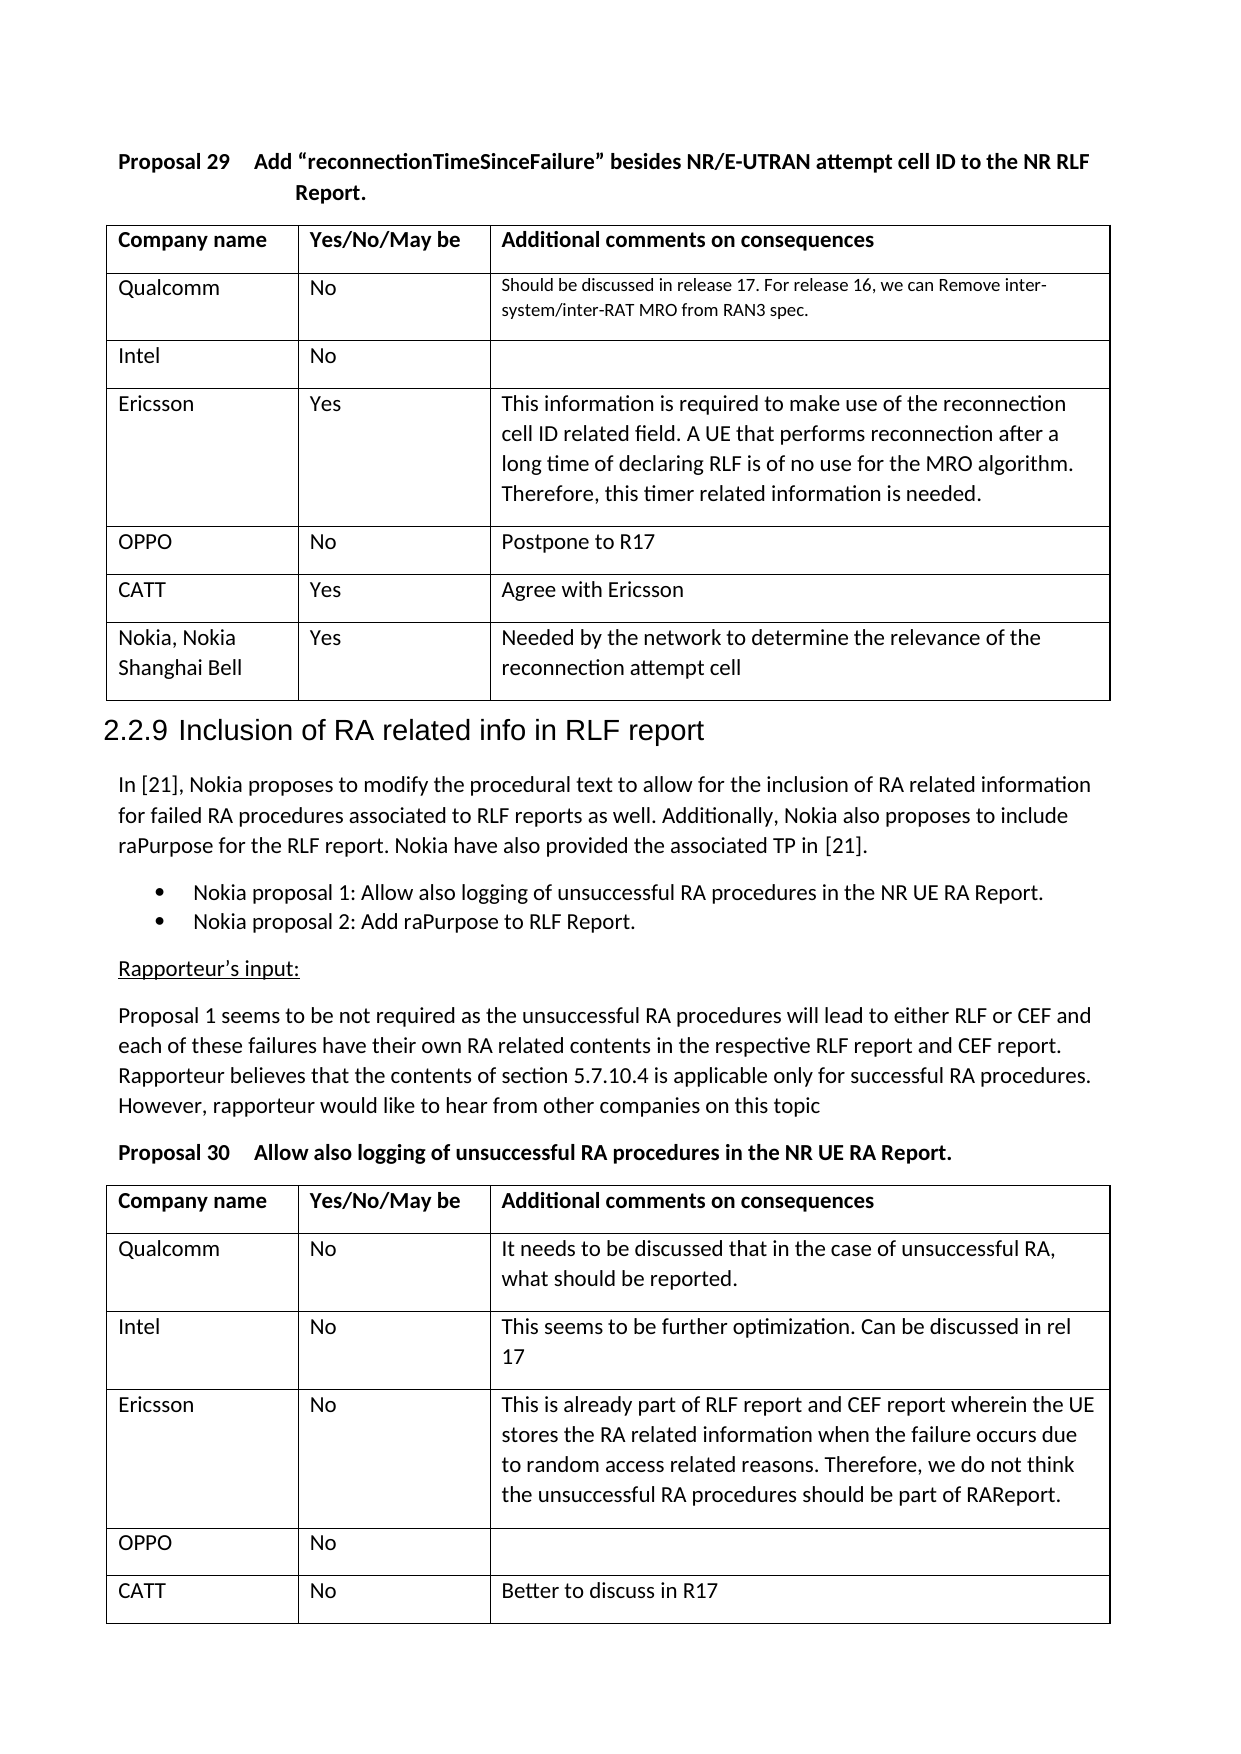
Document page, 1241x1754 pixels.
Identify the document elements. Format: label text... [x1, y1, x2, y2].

table_cell Should be discussed in release 17. For release 16, we can Remove inter-system/inter-RAT MRO from RAN3 spec. [491, 274, 1109, 340]
table_cell No [299, 1390, 490, 1527]
table_header Company name [107, 226, 298, 272]
table_cell Better to discuss in R17 [491, 1576, 1109, 1623]
table_cell No [299, 527, 490, 574]
text Proposal 1 seems to be not required as the unsuccessful RA procedures will lead to either RLF or CEF and each of these failures have their own RA related contents in the respective RLF report and CEF report. Rapporteur believes that the contents of section 5.7.10.4 is applicable only for successful RA procedures. However, rapporteur would like to hear from other companies on this topic [118, 1001, 1122, 1119]
table_cell [491, 341, 1109, 388]
list Nokia proposal 1: Allow also logging of unsuccessful RA procedures in the NR UE RA Report. [156, 878, 1122, 906]
table_header Yes/No/May be [299, 1186, 490, 1233]
table_cell OPPO [107, 1529, 298, 1575]
text Add “reconnectionTimeSinceFailure” besides NR/E-UTRAN attempt cell ID to the NR RLF Report. [118, 147, 1122, 206]
table_cell Agree with Ericsson [491, 575, 1109, 622]
table_header Yes/No/May be [299, 226, 490, 272]
table_cell No [299, 341, 490, 388]
table_cell Yes [299, 389, 490, 526]
table_cell Qualcomm [107, 274, 298, 340]
table_cell Yes [299, 623, 490, 700]
table_cell Yes [299, 575, 490, 622]
table_cell Qualcomm [107, 1234, 298, 1311]
table_cell Intel [107, 1312, 298, 1389]
table_cell No [299, 1529, 490, 1575]
table_cell This is already part of RLF report and CEF report wherein the UE stores the RA related information when the failure occurs due to random access related reasons. Therefore, we do not think the unsuccessful RA procedures should be part of RAReport. [491, 1390, 1109, 1527]
table_cell [491, 1529, 1109, 1575]
subtitle Inclusion of RA related info in RLF report [103, 713, 1122, 747]
table_cell Ericsson [107, 1390, 298, 1527]
table_cell This information is required to make use of the reconnection cell ID related field. A UE that performs reconnection after a long time of declaring RLF is of no use for the MRO algorithm. Therefore, this timer related information is needed. [491, 389, 1109, 526]
table_cell CATT [107, 1576, 298, 1623]
text In [21], Nokia proposes to modify the procedural text to allow for the inclusion of RA related information for failed RA procedures associated to RLF reports as well. Additionally, Nokia also proposes to include raPurpose for the RLF report. Nokia have also provided the associated TP in [21]. [118, 771, 1122, 859]
table_cell No [299, 1576, 490, 1623]
table_cell OPPO [107, 527, 298, 574]
table_cell Ericsson [107, 389, 298, 526]
table_cell Postpone to R17 [491, 527, 1109, 574]
table_header Additional comments on consequences [491, 226, 1109, 272]
table_cell No [299, 274, 490, 340]
table_cell No [299, 1312, 490, 1389]
table_cell Nokia, Nokia Shanghai Bell [107, 623, 298, 700]
table_cell Needed by the network to determine the relevance of the reconnection attempt cell [491, 623, 1109, 700]
table_cell No [299, 1234, 490, 1311]
table_cell CATT [107, 575, 298, 622]
table_header Company name [107, 1186, 298, 1233]
list Nokia proposal 2: Add raPurpose to RLF Report. [156, 907, 1122, 936]
text Allow also logging of unsuccessful RA procedures in the NR UE RA Report. [118, 1138, 1122, 1166]
table_header Additional comments on consequences [491, 1186, 1109, 1233]
table_cell It needs to be discussed that in the case of unsuccessful RA, what should be reported. [491, 1234, 1109, 1311]
table_cell This seems to be further optimization. Can be discussed in rel 17 [491, 1312, 1109, 1389]
table_cell Intel [107, 341, 298, 388]
text Rapporteur’s input: [118, 954, 1122, 982]
